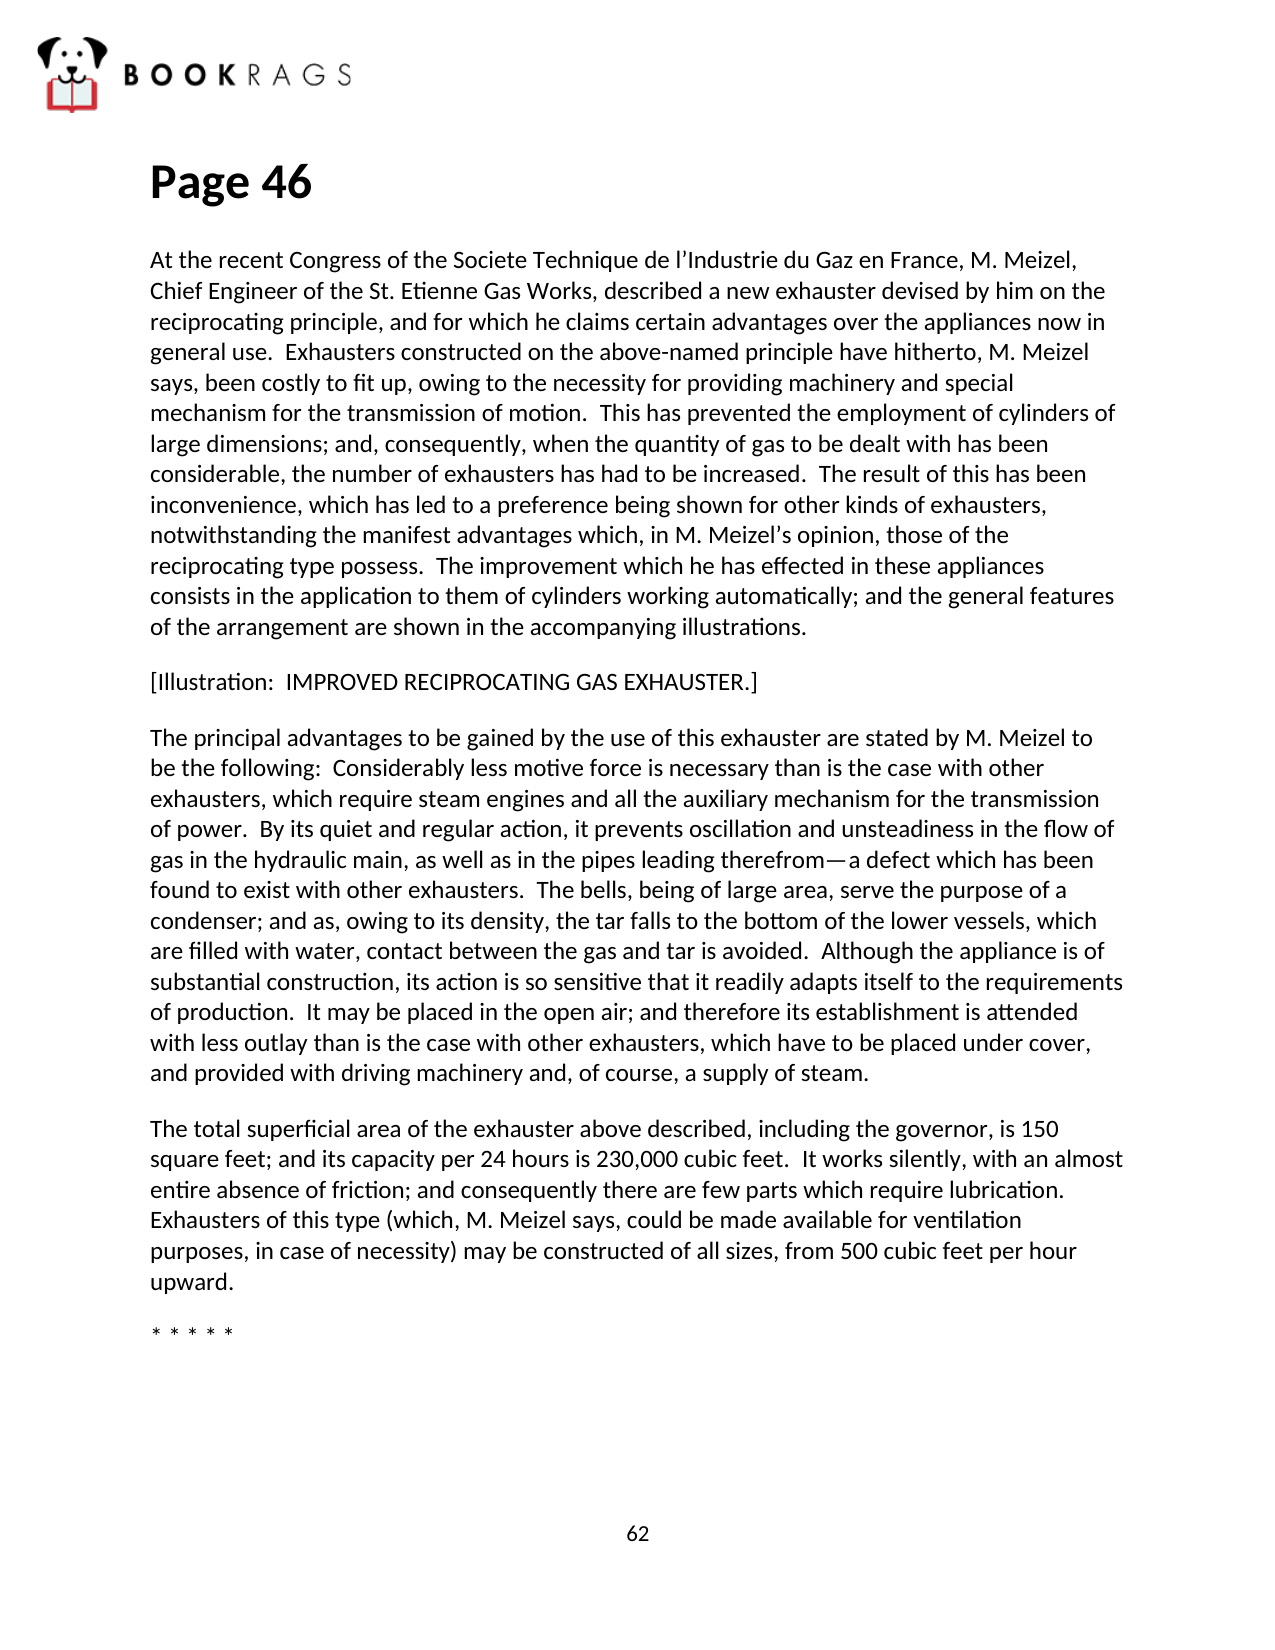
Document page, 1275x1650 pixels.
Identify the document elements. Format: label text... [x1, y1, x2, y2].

picture [37, 37, 351, 113]
text The principal advantages to be gained by the use of this exhauster are stated by M. Meizel to be the following: Considerably less motive force is necessary than is the case with other exhausters, which require steam engines and all the auxiliary mechanism for the transmission of power. By its quiet and regular action, it prevents oscillation and unsteadiness in the flow of gas in the hydraulic main, as well as in the pipes leading therefrom—­a defect which has been found to exist with other exhausters. The bells, being of large area, serve the purpose of a condenser; and as, owing to its density, the tar falls to the bottom of the lower vessels, which are filled with water, contact between the gas and tar is avoided. Although the appliance is of substantial construction, its action is so sensitive that it readily adapts itself to the requirements of production. It may be placed in the open air; and therefore its establishment is attended with less outlay than is the case with other exhausters, which have to be placed under cover, and provided with driving machinery and, of course, a supply of steam. [150, 722, 1125, 1088]
text [Illustration: IMPROVED RECIPROCATING GAS EXHAUSTER.] [150, 666, 1125, 697]
text Page 46 [150, 150, 1125, 211]
text At the recent Congress of the Societe Technique de l’Industrie du Gaz en France, M. Meizel, Chief Engineer of the St. Etienne Gas Works, described a new exhauster devised by him on the reciprocating principle, and for which he claims certain advantages over the appliances now in general use. Exhausters constructed on the above-named principle have hitherto, M. Meizel says, been costly to fit up, owing to the necessity for providing machinery and special mechanism for the transmission of motion. This has prevented the employment of cylinders of large dimensions; and, consequently, when the quantity of gas to be dealt with has been considerable, the number of exhausters has had to be increased. The result of this has been inconvenience, which has led to a preference being shown for other kinds of exhausters, notwithstanding the manifest advantages which, in M. Meizel’s opinion, those of the reciprocating type possess. The improvement which he has effected in these appliances consists in the application to them of cylinders working automatically; and the general features of the arrangement are shown in the accompanying illustrations. [150, 244, 1125, 641]
text The total superficial area of the exhauster above described, including the governor, is 150 square feet; and its capacity per 24 hours is 230,000 cubic feet. It works silently, with an almost entire absence of friction; and consequently there are few parts which require lubrication. Exhausters of this type (which, M. Meizel says, could be made available for ventilation purposes, in case of necessity) may be constructed of all sizes, from 500 cubic feet per hour upward. [150, 1113, 1125, 1296]
text * * * * * [150, 1321, 1125, 1352]
